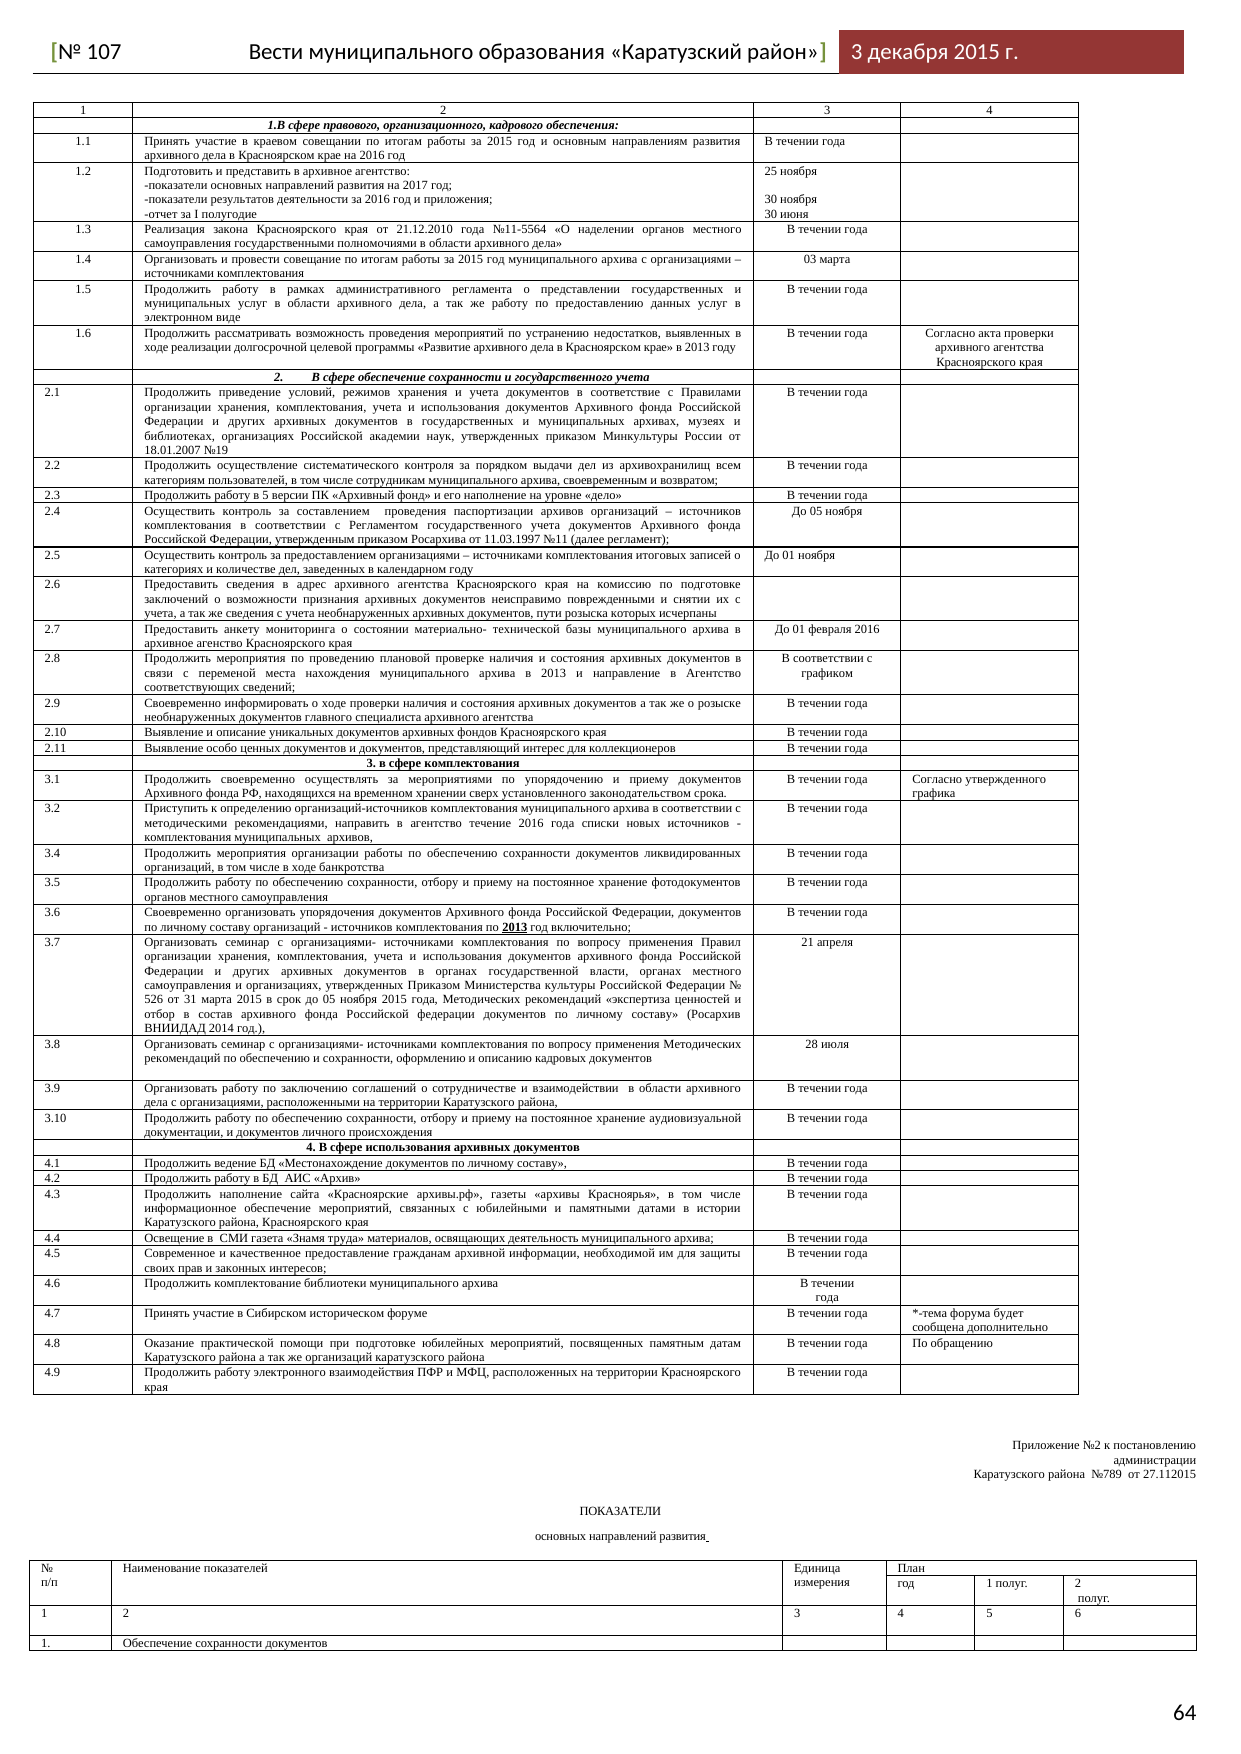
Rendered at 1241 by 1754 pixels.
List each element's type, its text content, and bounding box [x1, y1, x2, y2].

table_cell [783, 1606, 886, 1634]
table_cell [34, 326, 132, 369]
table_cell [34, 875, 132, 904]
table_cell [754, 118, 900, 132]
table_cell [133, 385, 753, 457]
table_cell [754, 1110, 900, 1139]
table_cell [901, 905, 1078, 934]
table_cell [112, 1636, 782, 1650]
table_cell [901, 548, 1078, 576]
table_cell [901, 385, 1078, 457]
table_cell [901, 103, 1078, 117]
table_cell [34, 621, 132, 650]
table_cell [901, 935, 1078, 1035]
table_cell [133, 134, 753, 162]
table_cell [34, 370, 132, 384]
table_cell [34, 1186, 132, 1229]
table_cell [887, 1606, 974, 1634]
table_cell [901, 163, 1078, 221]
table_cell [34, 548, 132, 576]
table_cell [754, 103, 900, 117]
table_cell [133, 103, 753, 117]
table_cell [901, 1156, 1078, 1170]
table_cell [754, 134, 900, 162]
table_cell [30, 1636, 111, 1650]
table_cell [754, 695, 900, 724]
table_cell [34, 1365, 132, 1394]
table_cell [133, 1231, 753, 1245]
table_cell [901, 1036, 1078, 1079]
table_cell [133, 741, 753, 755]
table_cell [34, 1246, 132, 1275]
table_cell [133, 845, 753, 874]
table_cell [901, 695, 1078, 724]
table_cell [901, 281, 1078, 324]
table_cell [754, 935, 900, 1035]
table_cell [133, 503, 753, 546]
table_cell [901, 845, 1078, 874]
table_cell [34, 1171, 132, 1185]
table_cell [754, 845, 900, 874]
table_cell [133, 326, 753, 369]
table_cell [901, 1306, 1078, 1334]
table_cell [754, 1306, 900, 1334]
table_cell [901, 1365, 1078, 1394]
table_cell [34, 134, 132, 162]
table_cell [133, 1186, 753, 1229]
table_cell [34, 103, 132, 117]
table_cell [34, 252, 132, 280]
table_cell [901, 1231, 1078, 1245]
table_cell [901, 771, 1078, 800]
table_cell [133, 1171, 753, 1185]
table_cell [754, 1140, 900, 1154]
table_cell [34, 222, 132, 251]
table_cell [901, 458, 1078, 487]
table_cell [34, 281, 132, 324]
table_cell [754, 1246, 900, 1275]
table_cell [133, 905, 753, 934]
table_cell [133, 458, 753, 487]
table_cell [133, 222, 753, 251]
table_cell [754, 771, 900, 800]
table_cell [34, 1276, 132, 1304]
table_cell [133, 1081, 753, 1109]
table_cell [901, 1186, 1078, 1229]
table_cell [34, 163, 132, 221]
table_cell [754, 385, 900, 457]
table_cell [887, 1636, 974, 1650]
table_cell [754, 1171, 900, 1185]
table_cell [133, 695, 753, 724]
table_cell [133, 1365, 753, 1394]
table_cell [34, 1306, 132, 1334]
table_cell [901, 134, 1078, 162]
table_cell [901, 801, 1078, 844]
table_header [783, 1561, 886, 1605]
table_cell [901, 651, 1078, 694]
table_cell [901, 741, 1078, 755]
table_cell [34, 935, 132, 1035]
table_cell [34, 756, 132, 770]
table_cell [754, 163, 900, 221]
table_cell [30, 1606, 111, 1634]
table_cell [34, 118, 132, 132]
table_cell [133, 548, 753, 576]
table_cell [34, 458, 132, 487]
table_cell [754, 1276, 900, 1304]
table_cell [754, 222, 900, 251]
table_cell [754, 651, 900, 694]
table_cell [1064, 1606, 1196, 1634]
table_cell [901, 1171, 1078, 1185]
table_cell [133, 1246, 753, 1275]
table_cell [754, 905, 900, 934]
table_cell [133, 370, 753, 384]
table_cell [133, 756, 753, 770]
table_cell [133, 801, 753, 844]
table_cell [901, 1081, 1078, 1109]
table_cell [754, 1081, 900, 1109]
text ПОКАЗАТЕЛИ [44, 1496, 1196, 1520]
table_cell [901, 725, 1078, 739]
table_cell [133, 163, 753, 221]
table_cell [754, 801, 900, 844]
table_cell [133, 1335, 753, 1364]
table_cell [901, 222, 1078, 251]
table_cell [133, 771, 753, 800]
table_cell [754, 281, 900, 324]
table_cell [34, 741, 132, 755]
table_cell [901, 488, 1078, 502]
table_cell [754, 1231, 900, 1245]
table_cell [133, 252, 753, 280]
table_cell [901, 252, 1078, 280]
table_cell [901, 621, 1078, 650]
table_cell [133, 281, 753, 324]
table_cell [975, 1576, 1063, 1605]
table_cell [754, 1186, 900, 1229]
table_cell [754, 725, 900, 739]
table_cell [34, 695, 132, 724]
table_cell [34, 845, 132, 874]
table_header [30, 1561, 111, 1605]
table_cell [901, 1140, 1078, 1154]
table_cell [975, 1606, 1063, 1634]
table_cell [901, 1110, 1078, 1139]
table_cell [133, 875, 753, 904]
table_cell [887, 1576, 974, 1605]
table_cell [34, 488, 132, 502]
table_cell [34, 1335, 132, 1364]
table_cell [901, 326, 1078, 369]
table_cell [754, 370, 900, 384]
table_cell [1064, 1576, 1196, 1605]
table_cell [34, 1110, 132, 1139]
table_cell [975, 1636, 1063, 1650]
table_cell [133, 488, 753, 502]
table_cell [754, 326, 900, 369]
text Приложение №2 к постановлению [44, 1438, 1196, 1452]
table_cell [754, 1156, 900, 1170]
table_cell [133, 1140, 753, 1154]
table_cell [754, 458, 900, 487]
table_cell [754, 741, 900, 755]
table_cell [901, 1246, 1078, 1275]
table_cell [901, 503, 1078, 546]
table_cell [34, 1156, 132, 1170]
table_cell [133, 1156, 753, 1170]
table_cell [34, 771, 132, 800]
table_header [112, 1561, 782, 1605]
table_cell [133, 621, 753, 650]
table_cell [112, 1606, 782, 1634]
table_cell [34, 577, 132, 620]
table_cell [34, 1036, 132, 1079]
text администрации [44, 1452, 1196, 1467]
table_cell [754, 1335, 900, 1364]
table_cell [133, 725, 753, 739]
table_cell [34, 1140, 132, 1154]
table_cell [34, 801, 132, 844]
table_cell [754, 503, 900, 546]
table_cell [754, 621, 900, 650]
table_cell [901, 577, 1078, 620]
text Каратузского района №789 от 27.112015 [44, 1467, 1196, 1481]
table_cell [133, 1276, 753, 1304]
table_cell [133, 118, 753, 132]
text основных направлений развития [44, 1520, 1196, 1545]
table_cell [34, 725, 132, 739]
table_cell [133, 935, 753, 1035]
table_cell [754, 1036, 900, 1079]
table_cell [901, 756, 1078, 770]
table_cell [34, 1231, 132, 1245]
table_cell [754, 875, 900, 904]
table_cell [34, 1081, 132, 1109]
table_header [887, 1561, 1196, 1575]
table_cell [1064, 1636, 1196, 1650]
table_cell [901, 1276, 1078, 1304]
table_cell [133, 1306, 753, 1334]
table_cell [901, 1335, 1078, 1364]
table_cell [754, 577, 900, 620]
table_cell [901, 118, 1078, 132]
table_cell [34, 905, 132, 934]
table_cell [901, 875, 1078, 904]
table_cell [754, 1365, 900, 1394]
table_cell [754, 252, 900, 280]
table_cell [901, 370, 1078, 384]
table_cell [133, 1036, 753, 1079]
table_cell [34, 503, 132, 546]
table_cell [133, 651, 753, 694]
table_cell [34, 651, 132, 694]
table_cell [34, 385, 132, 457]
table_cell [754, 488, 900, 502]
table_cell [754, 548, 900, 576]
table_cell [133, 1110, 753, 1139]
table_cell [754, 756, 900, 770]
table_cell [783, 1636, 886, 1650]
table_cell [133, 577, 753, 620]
